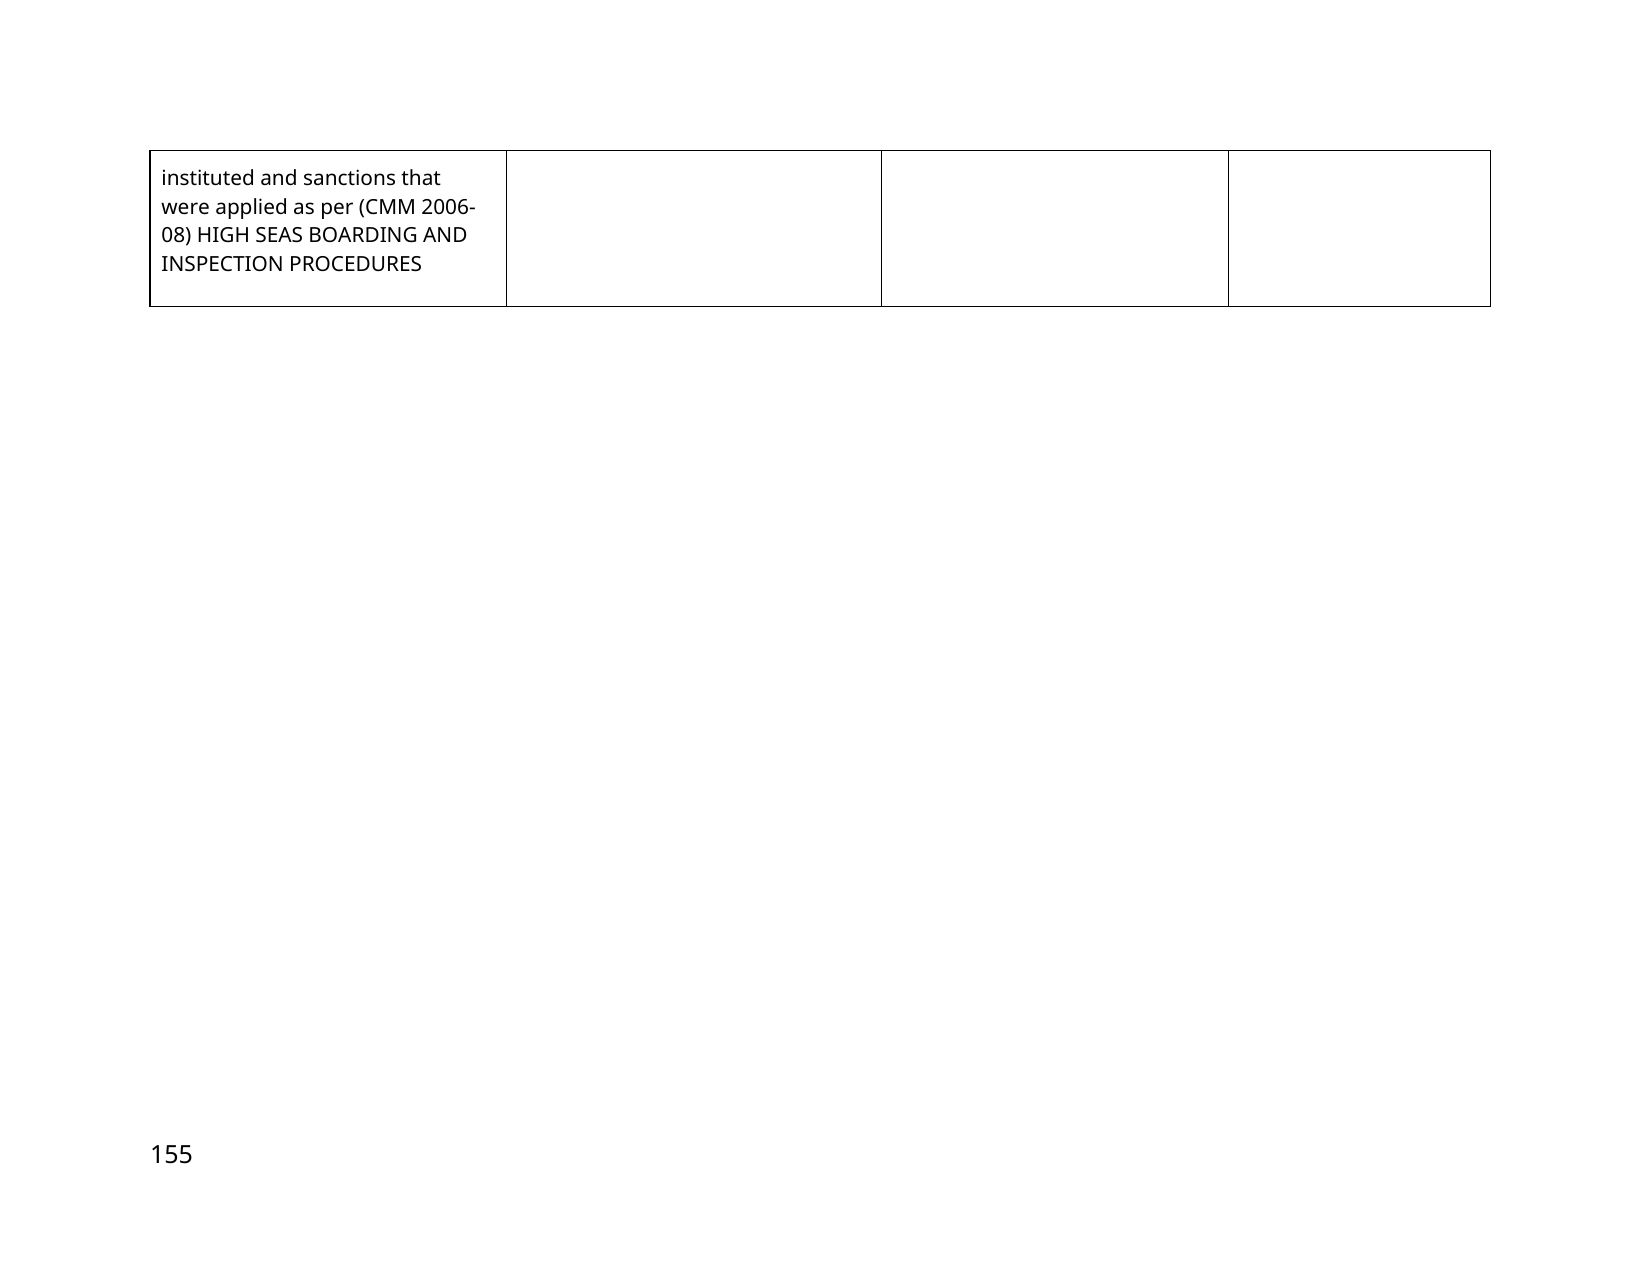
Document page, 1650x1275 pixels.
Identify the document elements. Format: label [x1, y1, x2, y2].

table_cell [1229, 151, 1490, 306]
table_cell [151, 151, 506, 306]
table_cell [507, 151, 881, 306]
table_cell [882, 151, 1228, 306]
